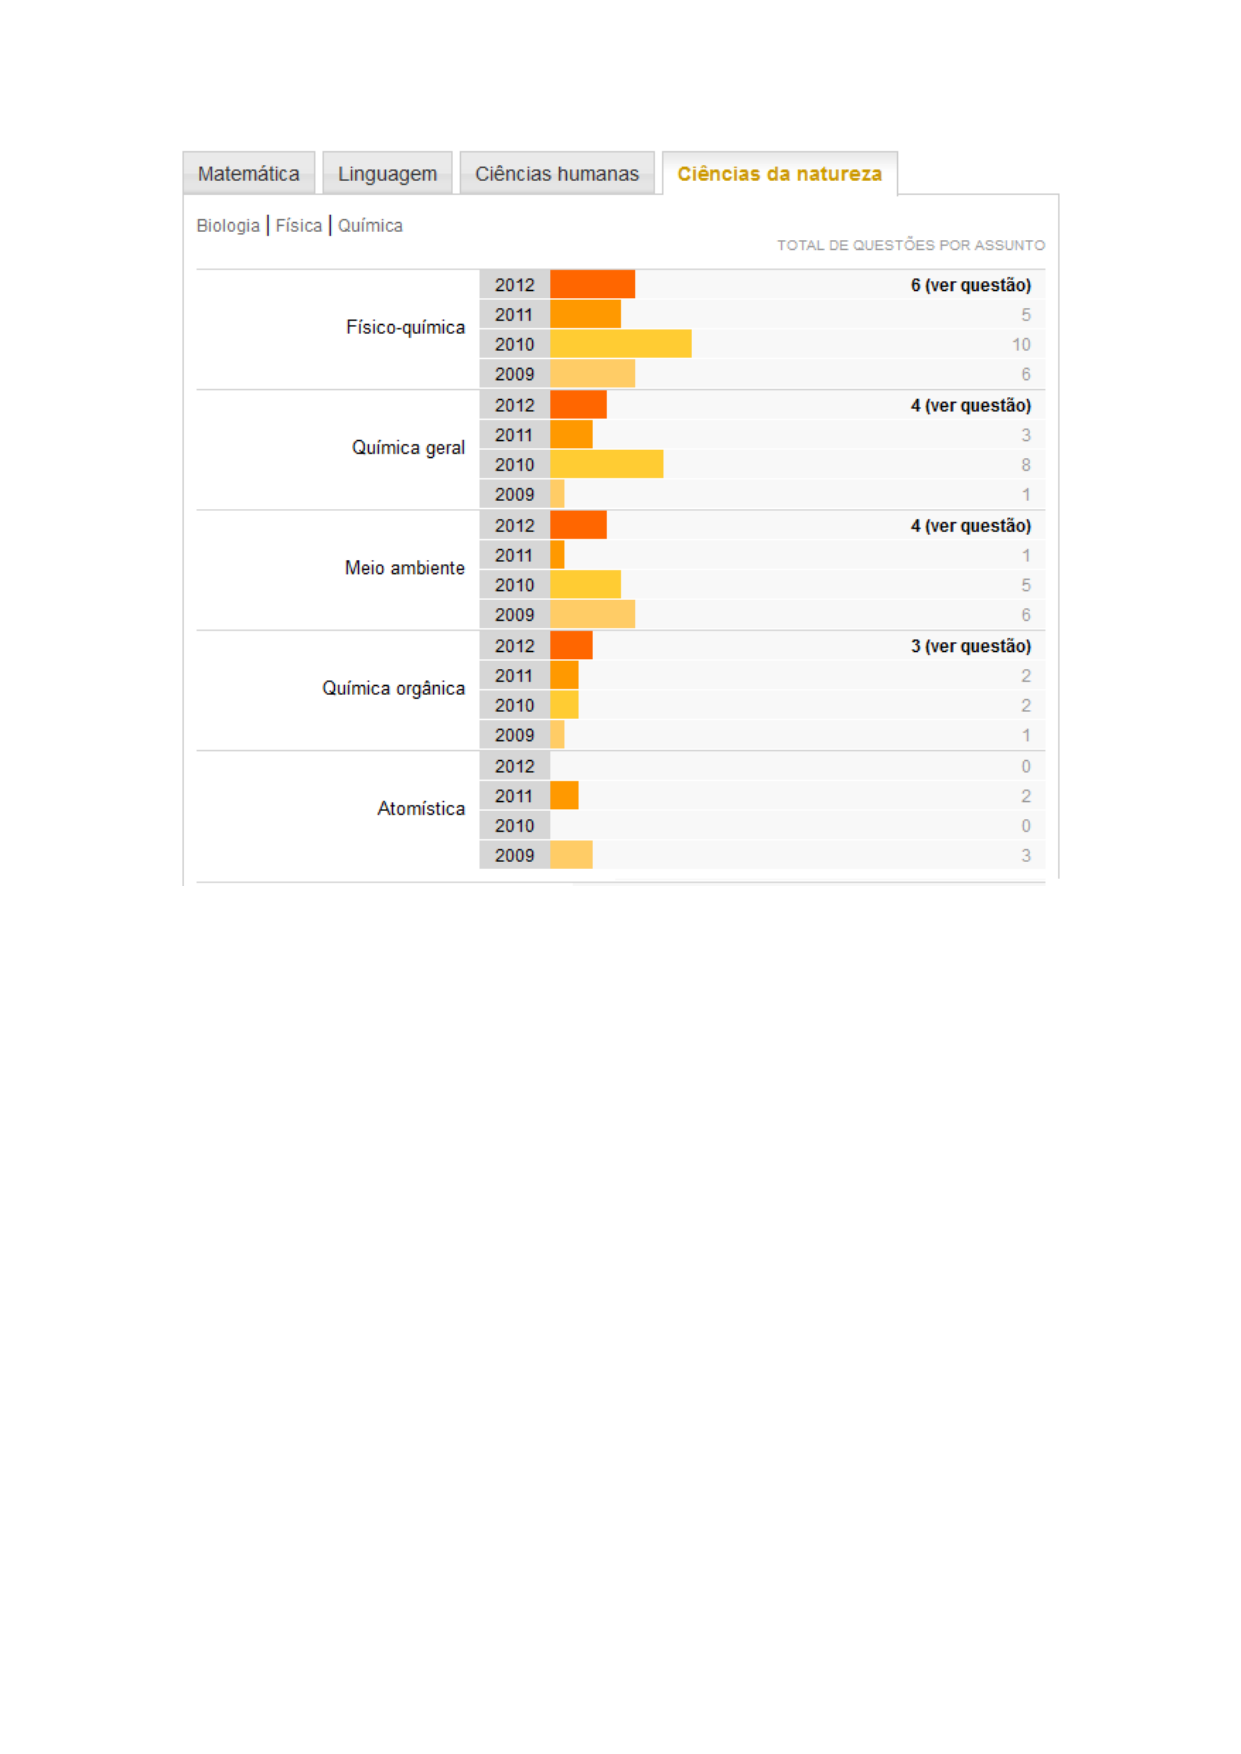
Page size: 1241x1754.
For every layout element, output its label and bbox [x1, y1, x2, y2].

picture [177, 147, 1064, 886]
